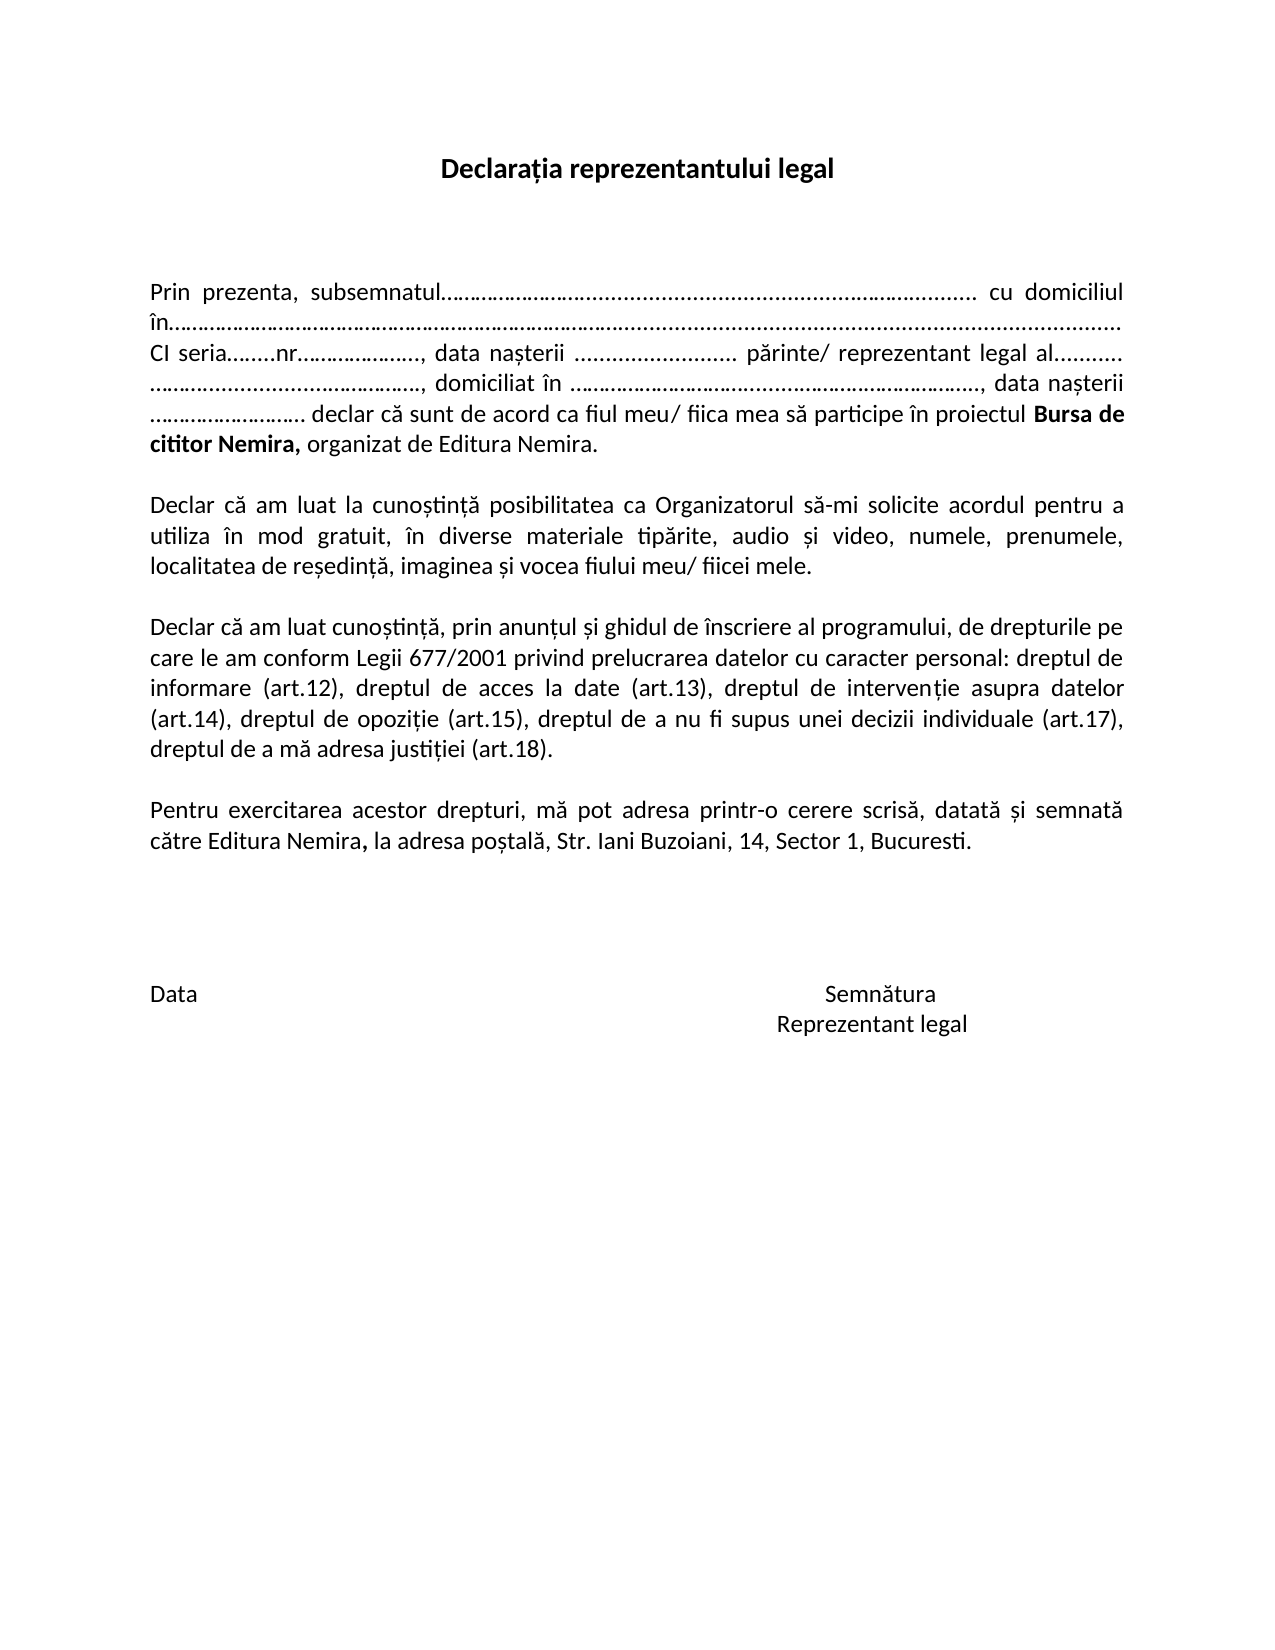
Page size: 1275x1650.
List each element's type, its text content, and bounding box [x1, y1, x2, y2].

text Declar că am luat la cunoștință posibilitatea ca Organizatorul să-mi solicite acordul pentru a utiliza în mod gratuit, în diverse materiale tipărite, audio şi video, numele, prenumele, localitatea de reședință, imaginea şi vocea fiului meu/ fiicei mele. [150, 489, 1125, 581]
subtitle Declaraţia reprezentantului legal [150, 150, 1125, 186]
text Pentru exercitarea acestor drepturi, mă pot adresa printr-o cerere scrisă, datată şi semnată către Editura Nemira, la adresa poștală, Str. Iani Buzoiani, 14, Sector 1, Bucuresti. [150, 795, 1125, 856]
text Reprezentant legal [150, 1008, 1125, 1039]
text Prin prezenta, subsemnatul……………………............................................………........... cu domiciliul în……………………………………………………………………................................................................................ [150, 276, 1125, 337]
text CI seria….....nr………………..., data naşterii .......................... părinte/ reprezentant legal al........... ………....................……………., domiciliat în ………………………….........………..……………….., data naşterii ……………………… declar că sunt de acord ca fiul meu/ fiica mea să participe în proiectul Bursa de cititor Nemira, organizat de Editura Nemira. [150, 337, 1125, 459]
text Declar că am luat cunoștință, prin anunțul și ghidul de înscriere al programului, de drepturile pe care le am conform Legii 677/2001 privind prelucrarea datelor cu caracter personal: dreptul de informare (art.12), dreptul de acces la date (art.13), dreptul de intervenţie asupra datelor (art.14), dreptul de opoziţie (art.15), dreptul de a nu fi supus unei decizii individuale (art.17), dreptul de a mă adresa justiţiei (art.18). [150, 612, 1125, 764]
text Data Semnătura [150, 978, 1125, 1008]
